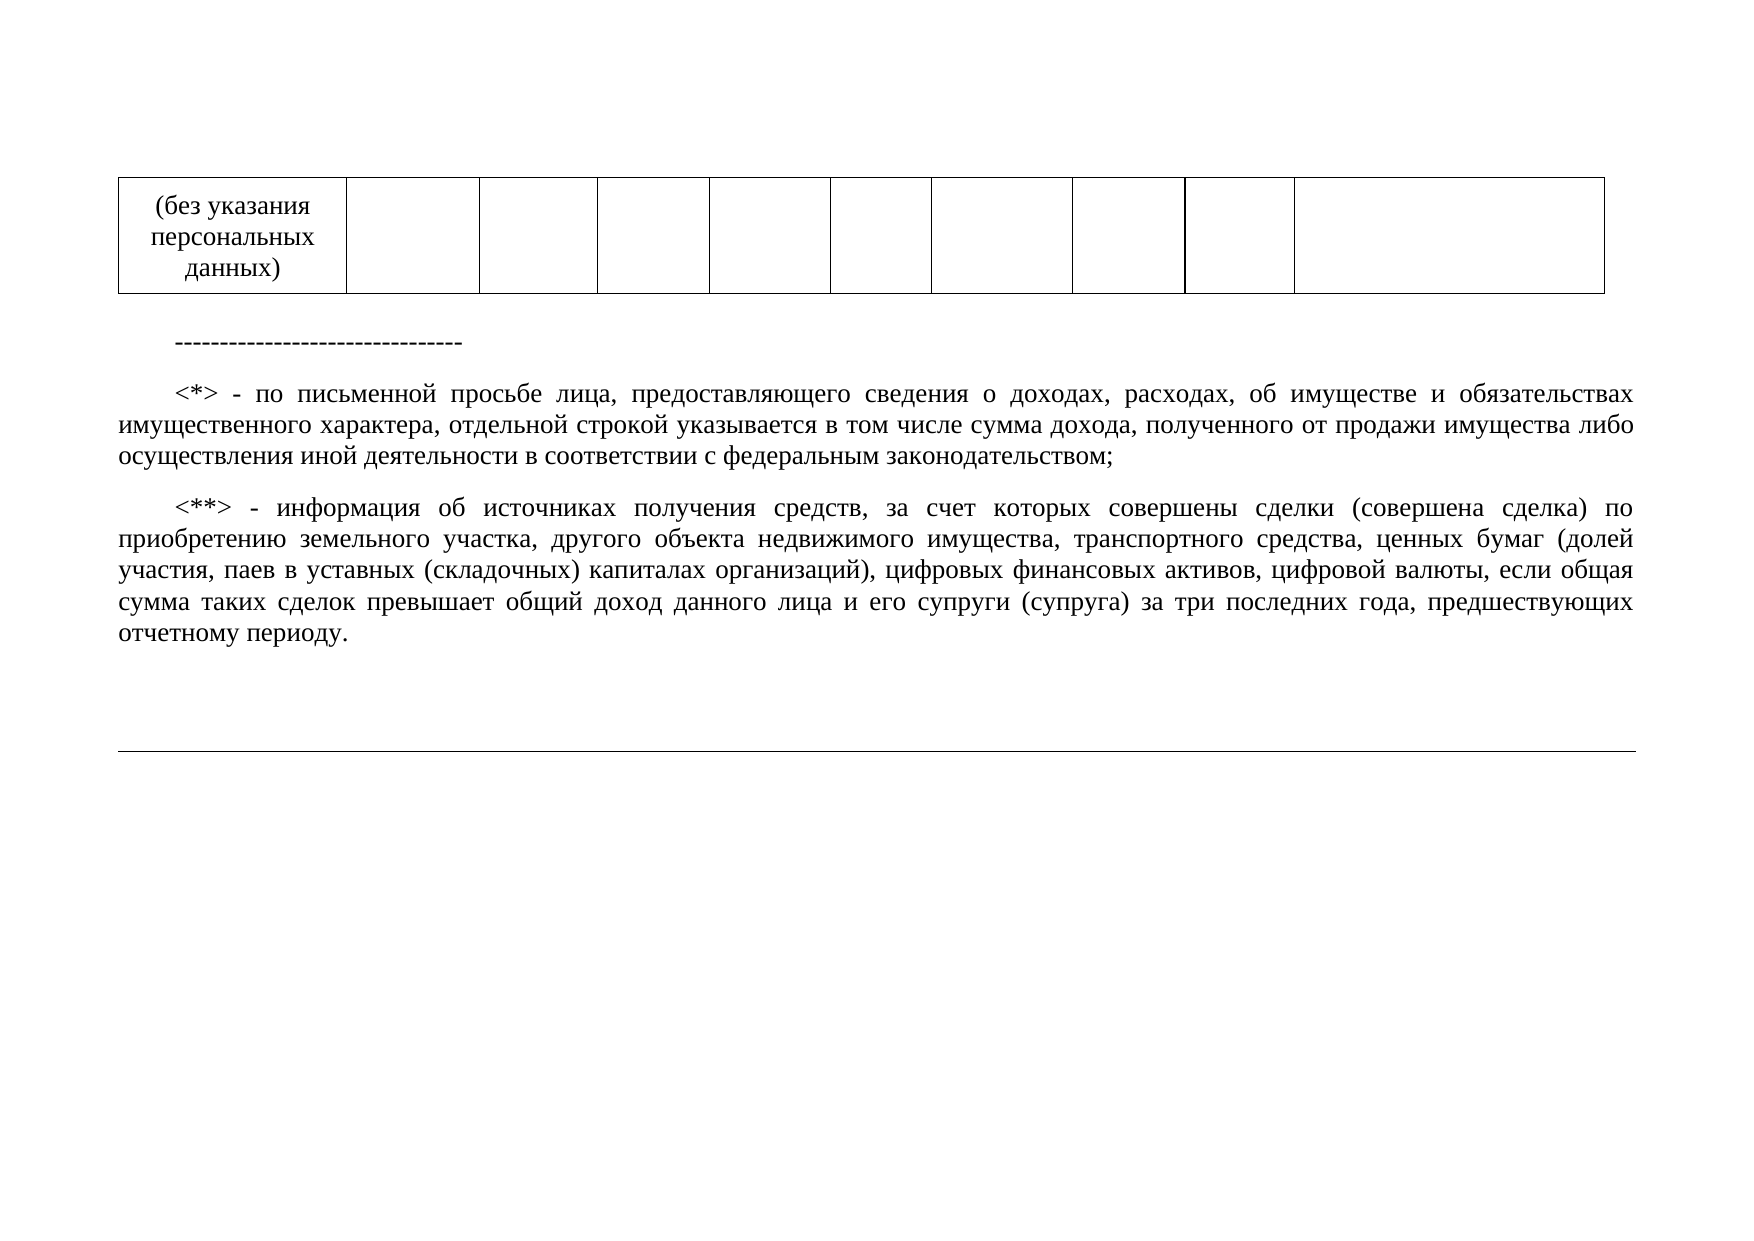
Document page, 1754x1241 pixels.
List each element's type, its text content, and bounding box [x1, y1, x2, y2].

table_cell [1295, 178, 1604, 293]
table_cell [1186, 178, 1294, 293]
table_cell [831, 178, 931, 293]
table_cell [347, 178, 479, 293]
text -------------------------------- [118, 325, 1636, 356]
text <**> - информация об источниках получения средств, за счет которых совершены сделки (совершена сделка) по приобретению земельного участка, другого объекта недвижимого имущества, транспортного средства, ценных бумаг (долей участия, паев в уставных (складочных) капиталах организаций), цифровых финансовых активов, цифровой валюты, если общая сумма таких сделок превышает общий доход данного лица и его супруги (супруга) за три последних года, предшествующих отчетному периоду. [118, 491, 1636, 647]
text <*> - по письменной просьбе лица, предоставляющего сведения о доходах, расходах, об имуществе и обязательствах имущественного характера, отдельной строкой указывается в том числе сумма дохода, полученного от продажи имущества либо осуществления иной деятельности в соответствии с федеральным законодательством; [118, 377, 1636, 471]
table_cell [1073, 178, 1184, 293]
table_cell [598, 178, 709, 293]
table_cell [710, 178, 830, 293]
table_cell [119, 178, 346, 293]
table_cell [480, 178, 597, 293]
table_cell [932, 178, 1072, 293]
